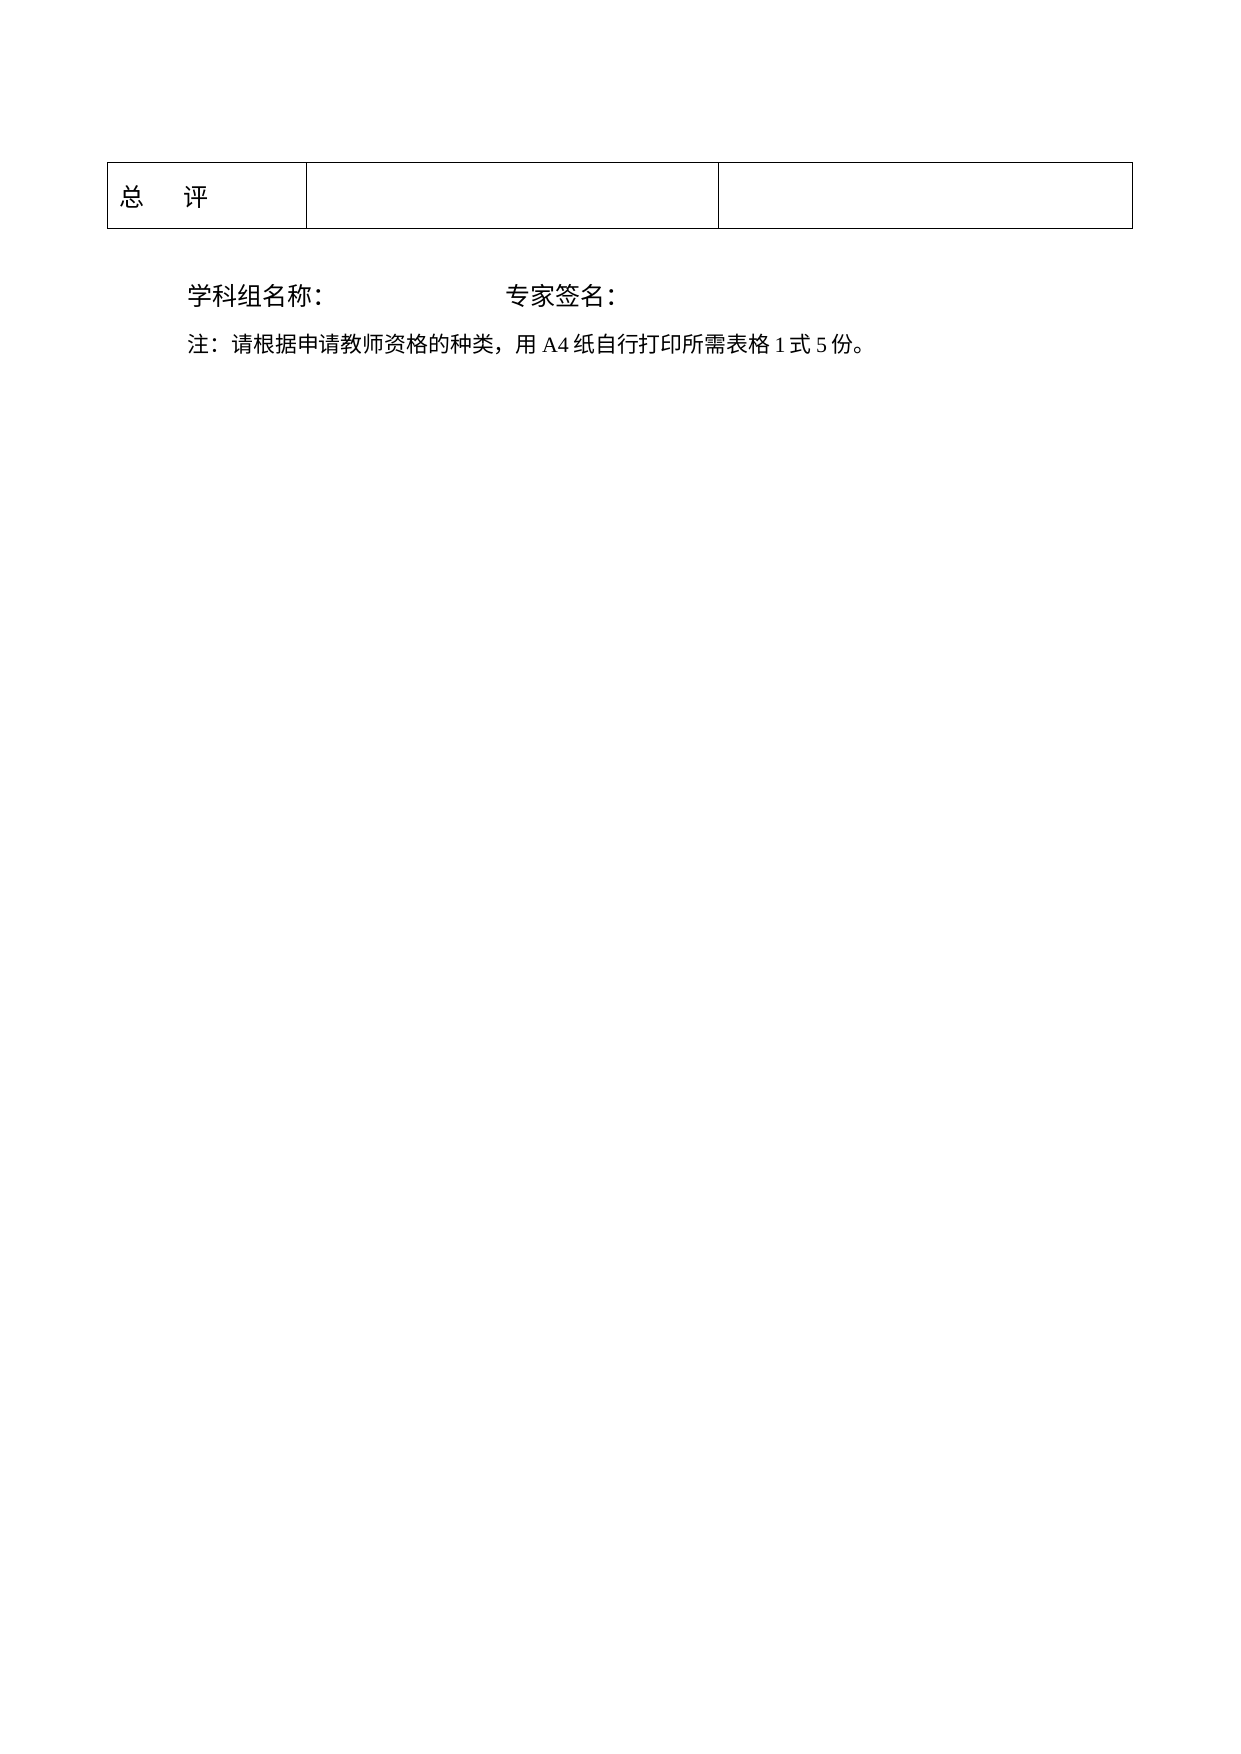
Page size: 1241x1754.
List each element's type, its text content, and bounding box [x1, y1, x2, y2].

text 学科组名称： 专家签名： [187, 262, 1053, 327]
text 注：请根据申请教师资格的种类，用A4纸自行打印所需表格1式5份。 [187, 327, 1053, 359]
table_cell [719, 163, 1132, 228]
table_cell 总 评 [108, 163, 306, 228]
table_cell [307, 163, 718, 228]
